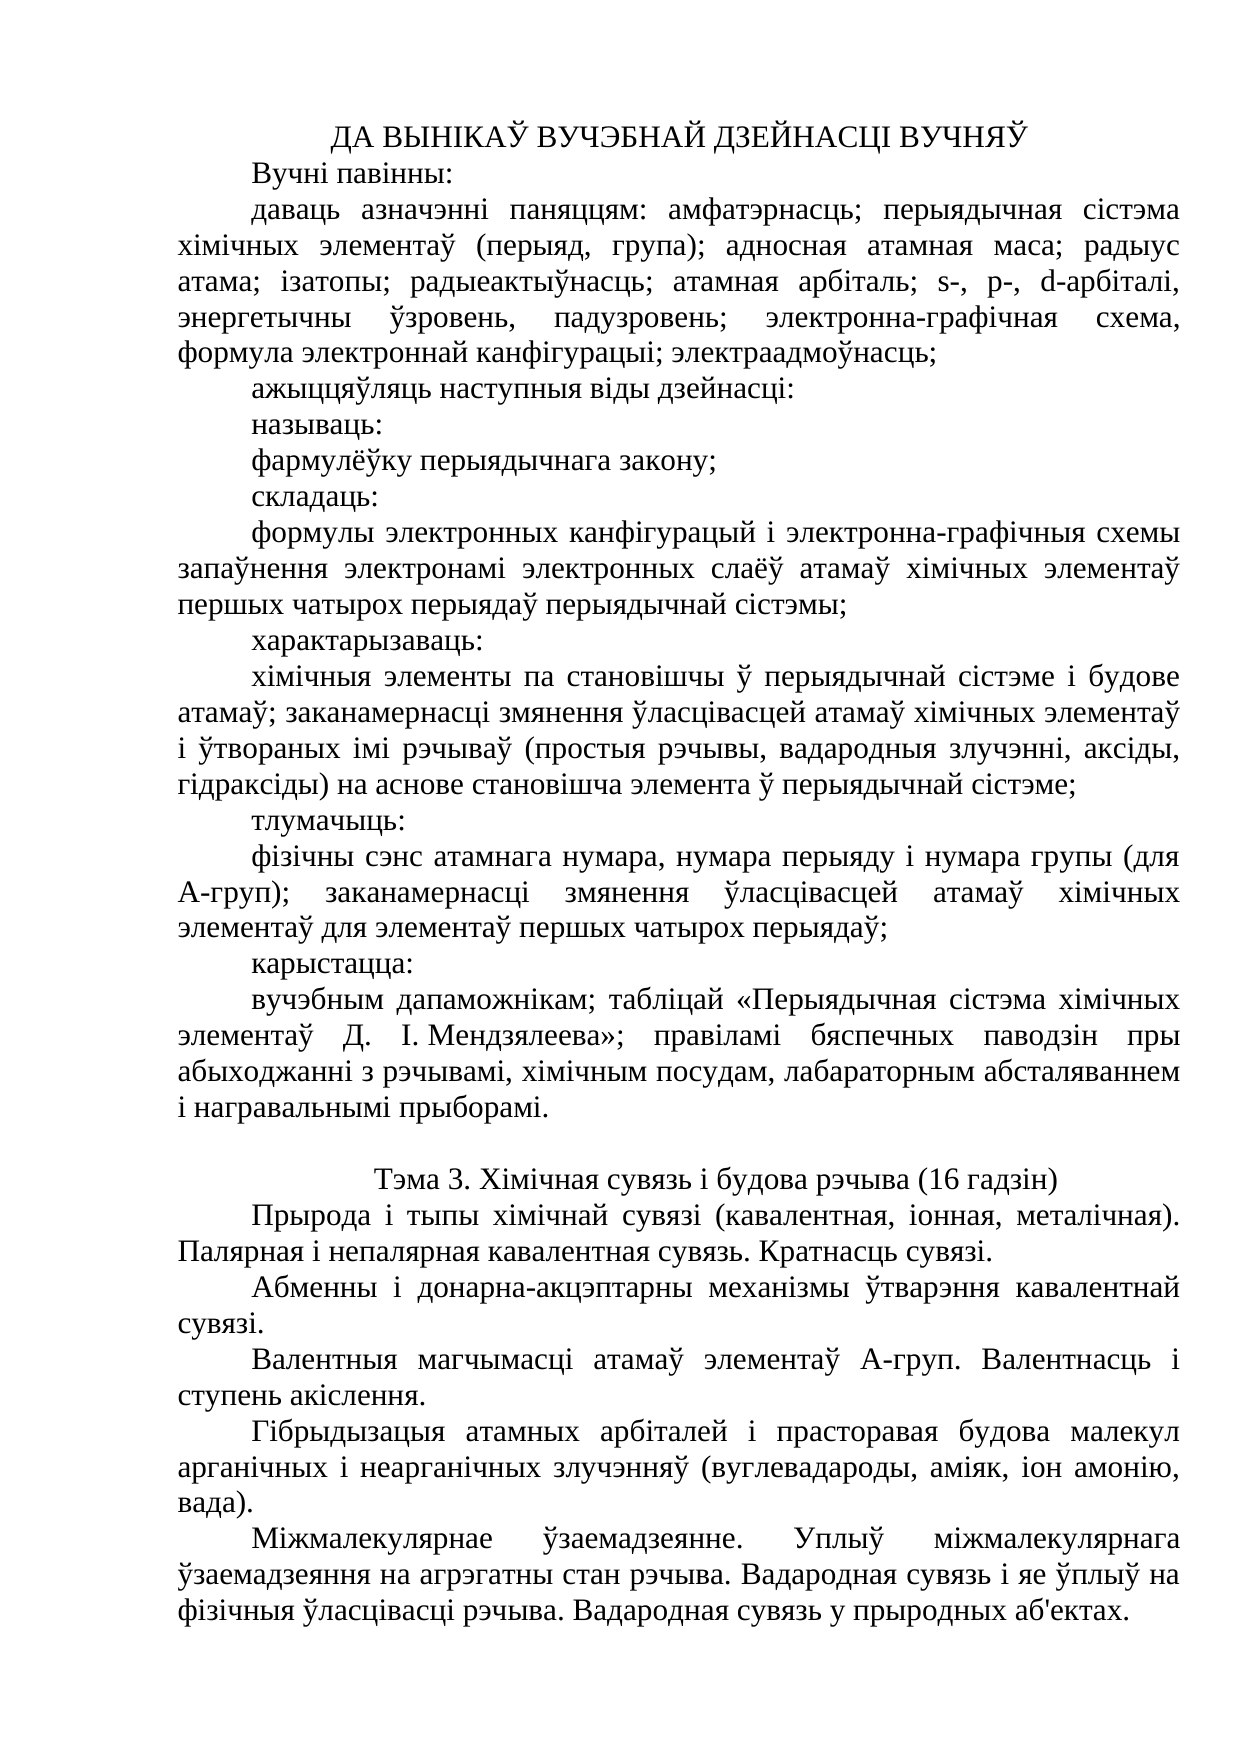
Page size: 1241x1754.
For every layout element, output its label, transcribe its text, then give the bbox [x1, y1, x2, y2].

text Вучні павінны: [177, 154, 1181, 190]
text называць: [177, 406, 1181, 442]
text формулы электронных канфігурацый і электронна-графічныя схемы запаўнення электронамі электронных слаёў атамаў хімічных элементаў першых чатырох перыядаў перыядычнай сістэмы; [177, 513, 1181, 621]
text Міжмалекулярнае ўзаемадзеянне. Уплыў міжмалекулярнага ўзаемадзеяння на агрэгатны стан рэчыва. Вадародная сувязь і яе ўплыў на фізічныя ўласцівасці рэчыва. Вадародная сувязь у прыродных аб'ектах. [177, 1520, 1181, 1627]
text ДА ВЫНІКАЎ ВУЧЭБНАЙ ДЗЕЙНАСЦІ ВУЧНЯЎ [177, 118, 1181, 154]
text Гібрыдызацыя атамных арбіталей і прасторавая будова малекул арганічных і неарганічных злучэнняў (вуглевадароды, аміяк, іон амонію, вада). [177, 1412, 1181, 1520]
text складаць: [177, 477, 1181, 513]
text даваць азначэнні паняццям: амфатэрнасць; перыядычная сістэма хімічных элементаў (перыяд, група); адносная атамная маса; радыус атама; ізатопы; радыеактыўнасць; атамная арбіталь; s-, р-, d-арбіталі, энергетычны ўзровень, падузровень; электронна-графічная схема, формула электроннай канфігурацыі; электраадмоўнасць; [177, 190, 1181, 370]
text карыстацца: [177, 945, 1181, 981]
text вучэбным дапаможнікам; табліцай «Перыядычная сістэма хімічных элементаў Д. І. Мендзялеева»; правіламі бяспечных паводзін пры абыходжанні з рэчывамі, хімічным посудам, лабараторным абсталяваннем і награвальнымі прыборамі. [177, 981, 1181, 1124]
text Валентныя магчымасці атамаў элементаў А-груп. Валентнасць і ступень акіслення. [177, 1340, 1181, 1412]
text тлумачыць: [177, 801, 1181, 837]
text ажыццяўляць наступныя віды дзейнасці: [177, 370, 1181, 406]
text фармулёўку перыядычнага закону; [177, 442, 1181, 477]
text Тэма 3. Хімічная сувязь і будова рэчыва (16 гадзін) [177, 1160, 1181, 1196]
text характарызаваць: [177, 621, 1181, 657]
text Прырода і тыпы хімічнай сувязі (кавалентная, іонная, металічная). Палярная і непалярная кавалентная сувязь. Кратнасць сувязі. [177, 1196, 1181, 1268]
text хімічныя элементы па становішчы ў перыядычнай сістэме і будове атамаў; заканамернасці змянення ўласцівасцей атамаў хімічных элементаў і ўтвораных імі рэчываў (простыя рэчывы, вадародныя злучэнні, аксіды, гідраксіды) на аснове становішча элемента ў перыядычнай сістэме; [177, 657, 1181, 801]
text фізічны сэнс атамнага нумара, нумара перыяду і нумара групы (для А-груп); заканамернасці змянення ўласцівасцей атамаў хімічных элементаў для элементаў першых чатырох перыядаў; [177, 837, 1181, 945]
text Абменны і донарна-акцэптарны механізмы ўтварэння кавалентнай сувязі. [177, 1268, 1181, 1340]
